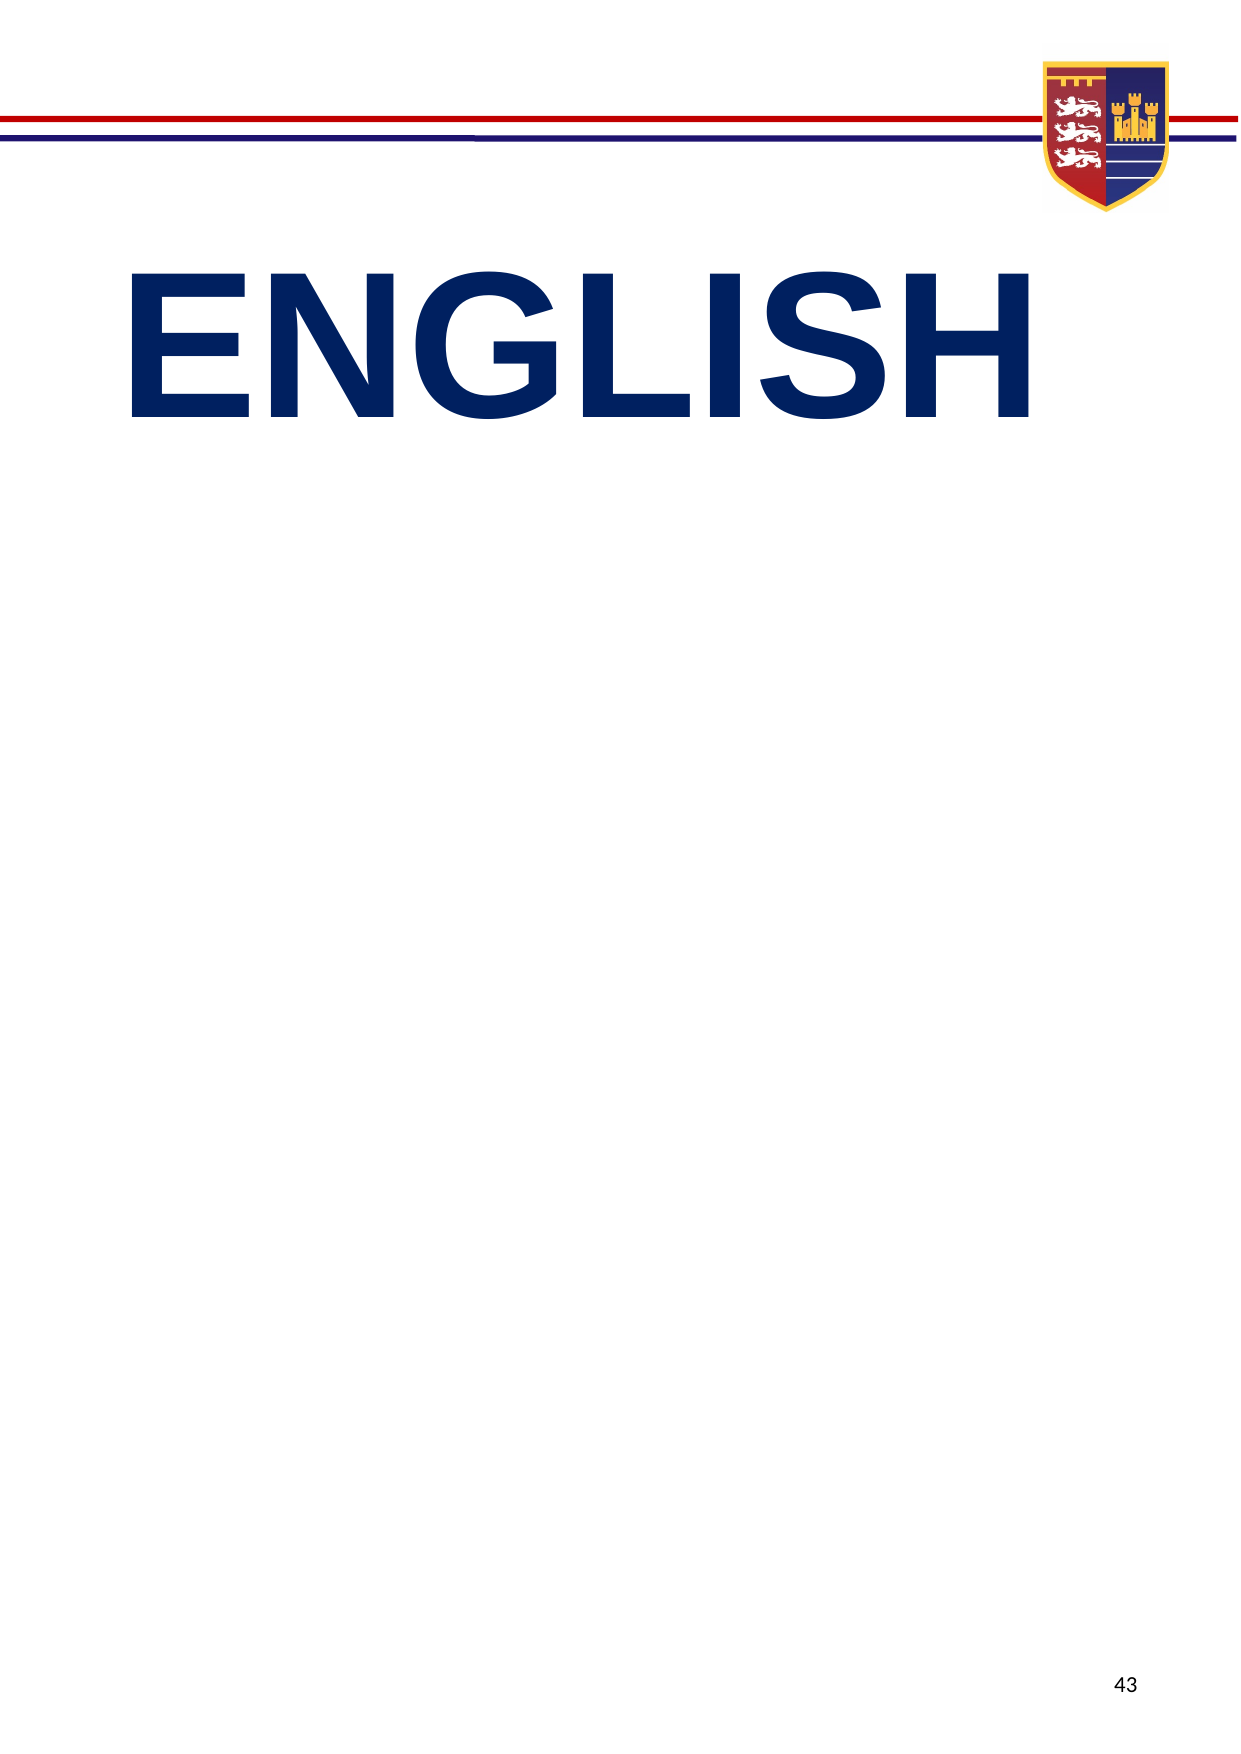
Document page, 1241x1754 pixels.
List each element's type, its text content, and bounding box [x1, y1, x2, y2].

picture [1042, 43, 1169, 213]
text ENGLISH [118, 222, 1137, 461]
